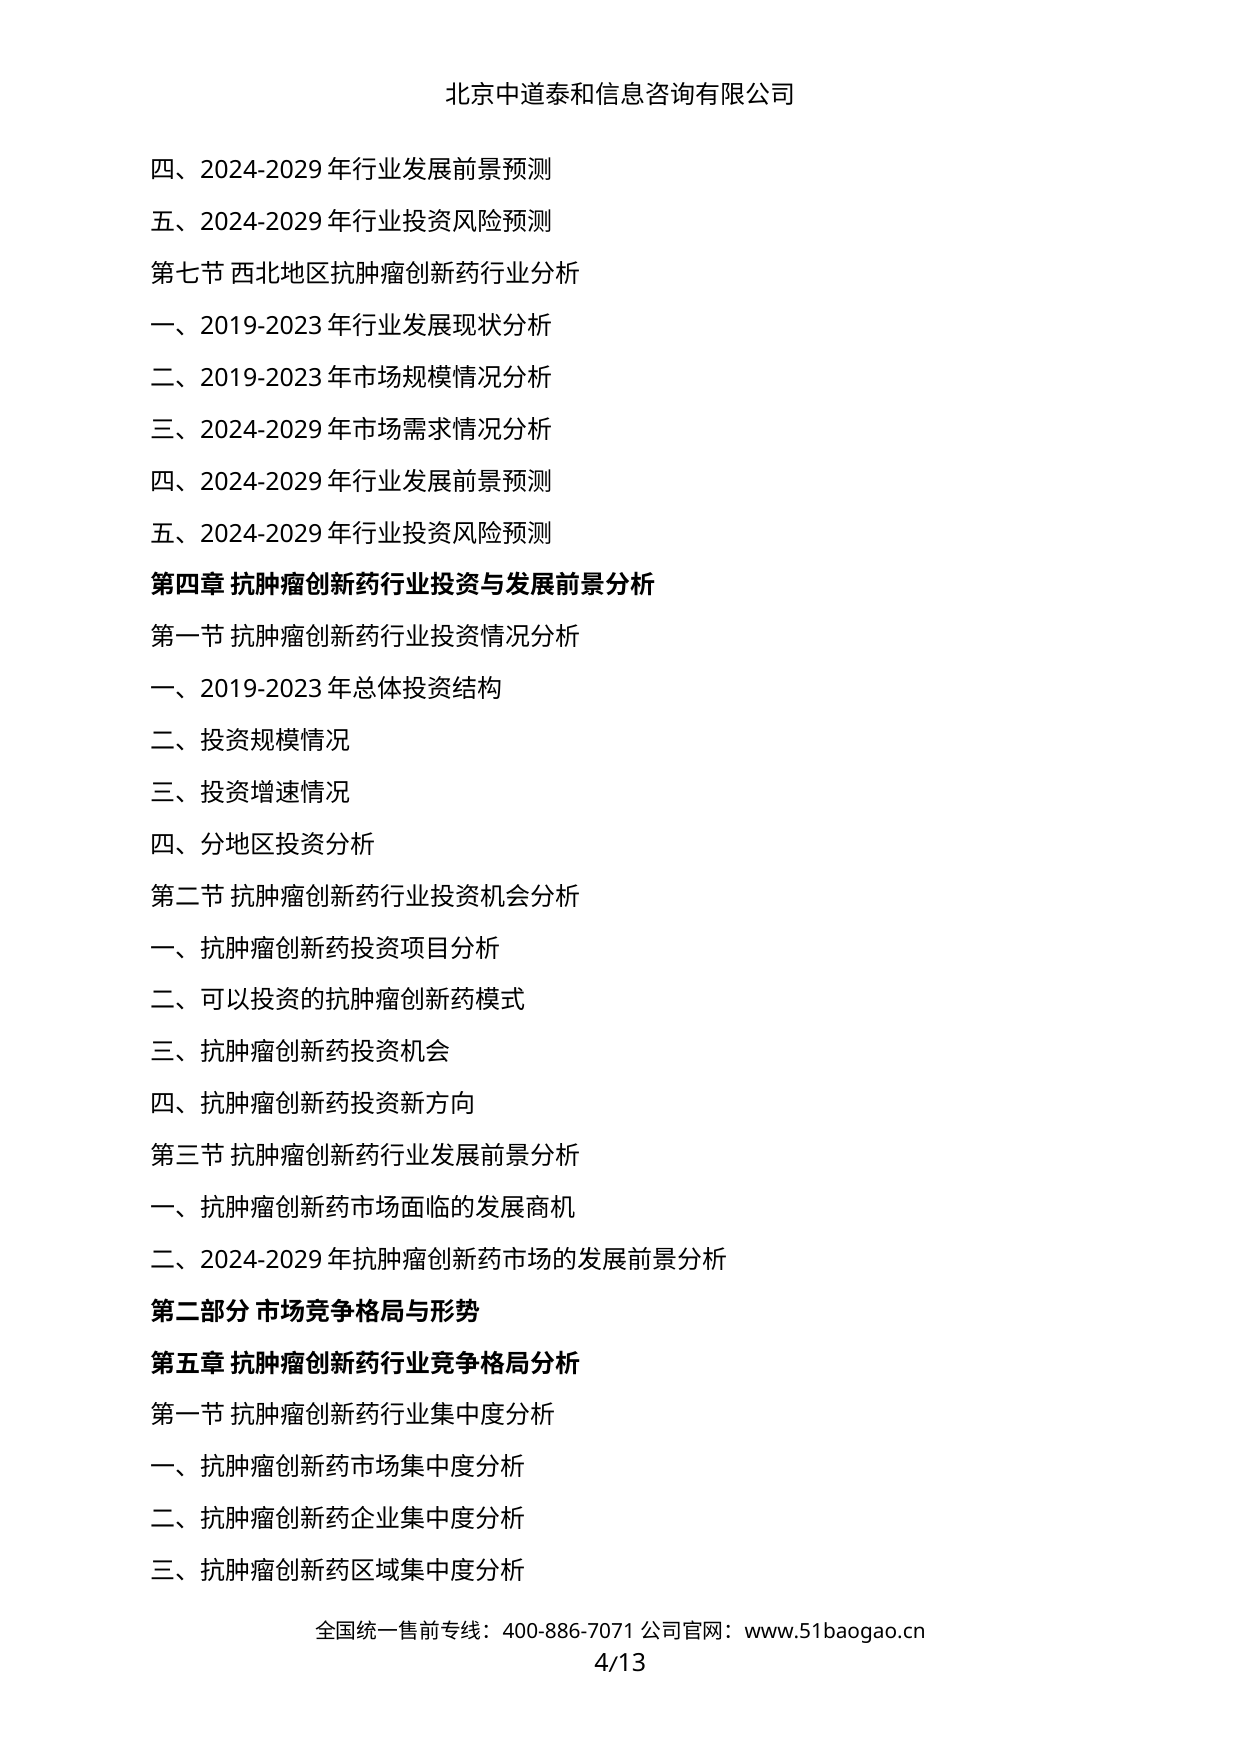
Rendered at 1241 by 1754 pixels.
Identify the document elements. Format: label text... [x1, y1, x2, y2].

text 一、抗肿瘤创新药市场集中度分析 [150, 1447, 1090, 1483]
text 第五章 抗肿瘤创新药行业竞争格局分析 [150, 1343, 1090, 1379]
text 第二部分 市场竞争格局与形势 [150, 1291, 1090, 1327]
text 第四章 抗肿瘤创新药行业投资与发展前景分析 [150, 565, 1090, 601]
text 四、2024-2029年行业发展前景预测 [150, 461, 1090, 497]
text 二、投资规模情况 [150, 721, 1090, 757]
text 二、2019-2023年市场规模情况分析 [150, 357, 1090, 394]
text 三、抗肿瘤创新药区域集中度分析 [150, 1551, 1090, 1587]
text 一、2019-2023年行业发展现状分析 [150, 306, 1090, 342]
text 二、2024-2029年抗肿瘤创新药市场的发展前景分析 [150, 1239, 1090, 1276]
text 四、抗肿瘤创新药投资新方向 [150, 1084, 1090, 1120]
text 一、抗肿瘤创新药投资项目分析 [150, 928, 1090, 964]
text 第一节 抗肿瘤创新药行业集中度分析 [150, 1395, 1090, 1431]
text 二、抗肿瘤创新药企业集中度分析 [150, 1499, 1090, 1535]
text 三、投资增速情况 [150, 772, 1090, 809]
text 五、2024-2029年行业投资风险预测 [150, 202, 1090, 238]
text 三、抗肿瘤创新药投资机会 [150, 1032, 1090, 1068]
text 第三节 抗肿瘤创新药行业发展前景分析 [150, 1136, 1090, 1172]
text 第七节 西北地区抗肿瘤创新药行业分析 [150, 254, 1090, 290]
text 一、2019-2023年总体投资结构 [150, 669, 1090, 705]
text 二、可以投资的抗肿瘤创新药模式 [150, 980, 1090, 1016]
text 五、2024-2029年行业投资风险预测 [150, 513, 1090, 549]
text 第一节 抗肿瘤创新药行业投资情况分析 [150, 617, 1090, 653]
text 三、2024-2029年市场需求情况分析 [150, 409, 1090, 446]
text 四、分地区投资分析 [150, 824, 1090, 861]
text 四、2024-2029年行业发展前景预测 [150, 150, 1090, 186]
text 第二节 抗肿瘤创新药行业投资机会分析 [150, 876, 1090, 912]
text 一、抗肿瘤创新药市场面临的发展商机 [150, 1187, 1090, 1224]
